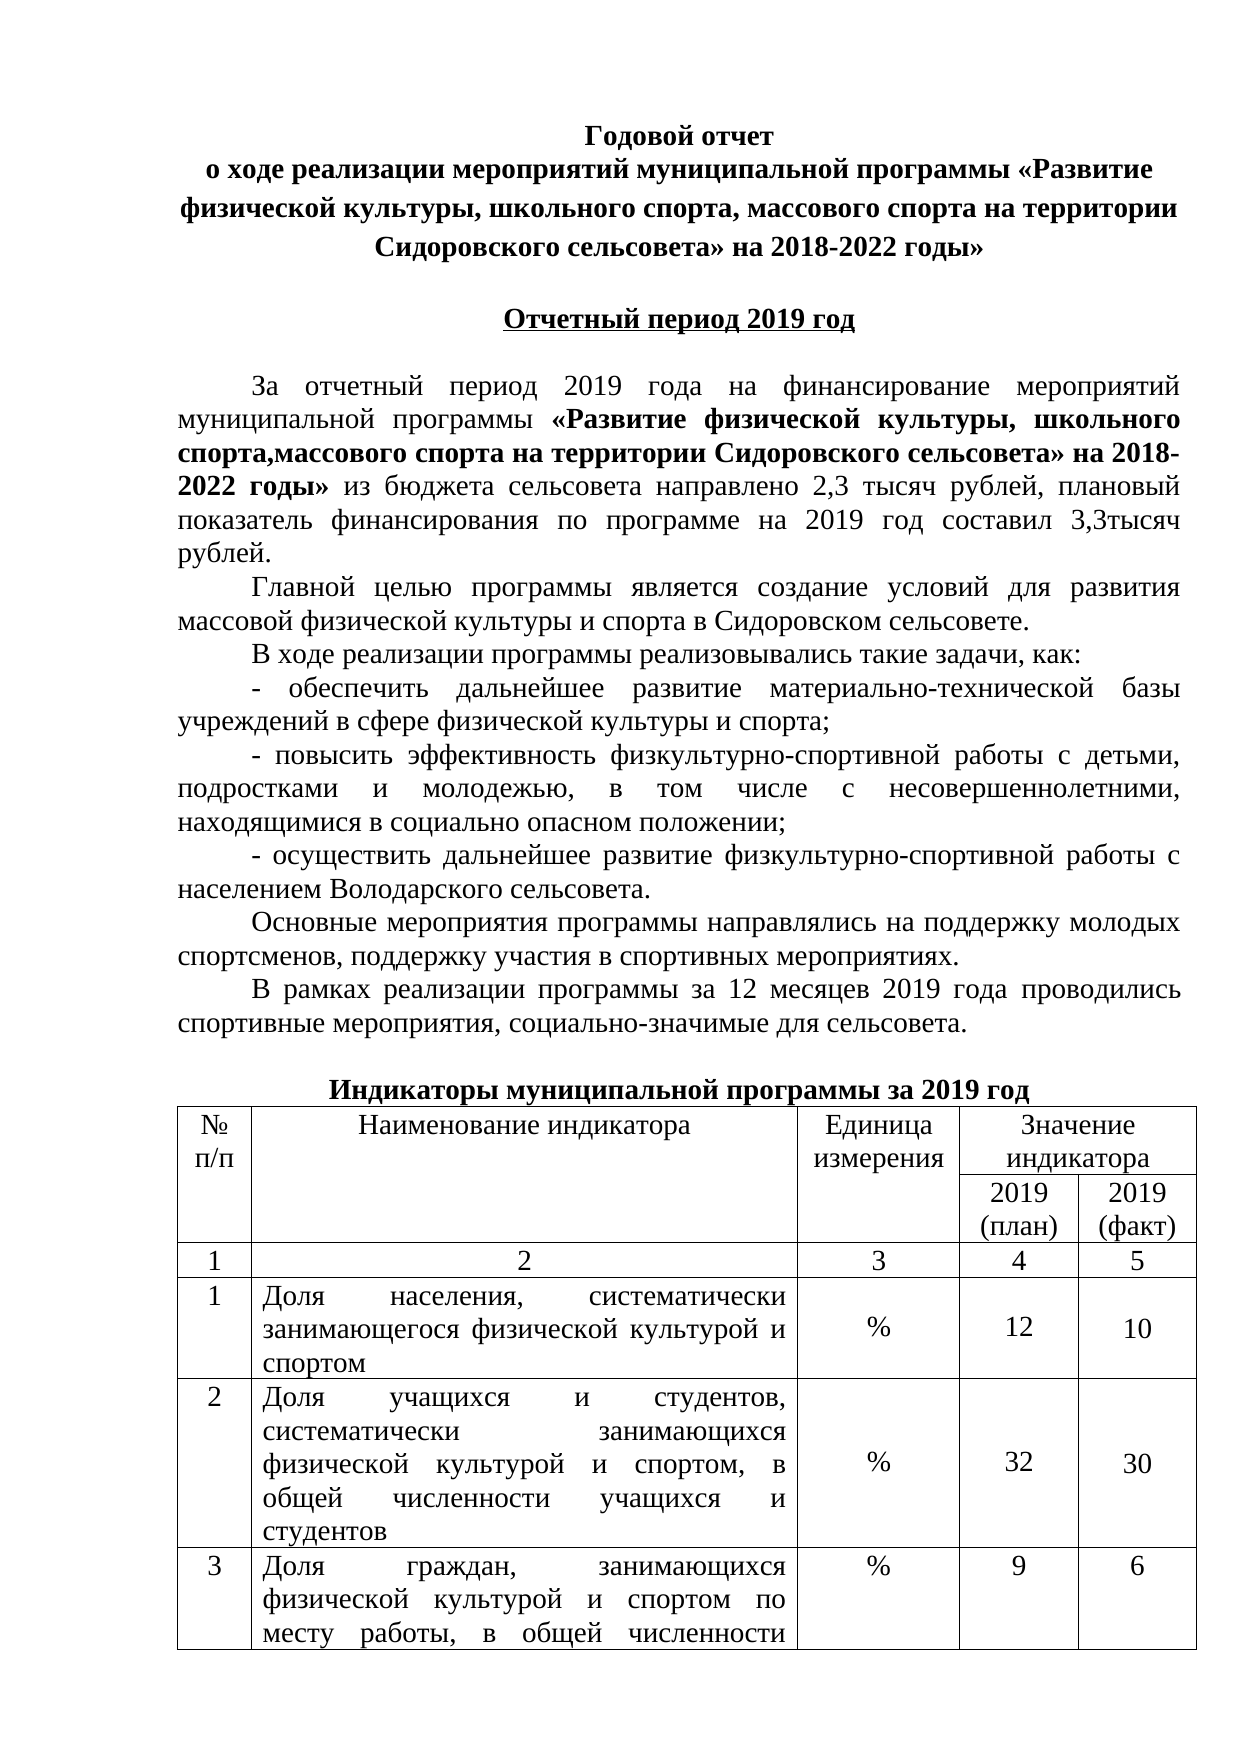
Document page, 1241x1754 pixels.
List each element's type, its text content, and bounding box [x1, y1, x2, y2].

table_cell 3 [178, 1548, 251, 1649]
table_cell 6 [1079, 1548, 1196, 1649]
table_cell % [798, 1379, 959, 1547]
table_cell 10 [1079, 1278, 1196, 1378]
text Годовой отчет [177, 118, 1181, 152]
table_cell 30 [1079, 1379, 1196, 1547]
table_header № п/п [178, 1107, 251, 1242]
table_cell 2 [178, 1379, 251, 1547]
subtitle о ходе реализации мероприятий муниципальной программы «Развитие физической культуры, школьного спорта, массового спорта на территории Сидоровского сельсовета» на 2018-2022 годы» [177, 152, 1181, 262]
table_cell 1 [178, 1278, 251, 1378]
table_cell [252, 1548, 797, 1649]
text - обеспечить дальнейшее развитие материально-технической базы учреждений в сфере физической культуры и спорта; [177, 670, 1181, 737]
table_cell 1 [178, 1243, 251, 1277]
table_cell 2019 (факт) [1079, 1175, 1196, 1242]
text Главной целью программы является создание условий для развития массовой физической культуры и спорта в Сидоровском сельсовете. [177, 569, 1181, 636]
table_cell 4 [960, 1243, 1078, 1277]
text - осуществить дальнейшее развитие физкультурно-спортивной работы с населением Володарского сельсовета. [177, 837, 1181, 904]
table_cell Доля учащихся и студентов, систематически занимающихся физической культурой и спортом, в общей численности учащихся и студентов [252, 1379, 797, 1547]
table_cell 32 [960, 1379, 1078, 1547]
table_header Наименование индикатора [252, 1107, 797, 1242]
table_cell 3 [798, 1243, 959, 1277]
table_header Единица измерения [798, 1107, 959, 1242]
table_header Значение индикатора [960, 1107, 1196, 1174]
text В ходе реализации программы реализовывались такие задачи, как: [177, 636, 1181, 670]
table_cell Доля населения, систематически занимающегося физической культурой и спортом [252, 1278, 797, 1378]
text В рамках реализации программы за 12 месяцев 2019 года проводились спортивные мероприятия, социально-значимые для сельсовета. [177, 972, 1181, 1039]
table_cell 9 [960, 1548, 1078, 1649]
subtitle Отчетный период 2019 год [177, 301, 1181, 334]
table_cell % [798, 1548, 959, 1649]
table_cell 2019 (план) [960, 1175, 1078, 1242]
table_cell 2 [252, 1243, 797, 1277]
text Индикаторы муниципальной программы за 2019 год [177, 1072, 1181, 1106]
subtitle За отчетный период 2019 года на финансирование мероприятий муниципальной программы «Развитие физической культуры, школьного спорта,массового спорта на территории Сидоровского сельсовета» на 2018-2022 годы» из бюджета сельсовета направлено 2,3 тысяч рублей, плановый показатель финансирования по программе на 2019 год составил 3,3тысяч рублей. [177, 368, 1181, 569]
table_cell 12 [960, 1278, 1078, 1378]
text Основные мероприятия программы направлялись на поддержку молодых спортсменов, поддержку участия в спортивных мероприятиях. [177, 904, 1181, 972]
text - повысить эффективность физкультурно-спортивной работы с детьми, подростками и молодежью, в том числе с несовершеннолетними, находящимися в социально опасном положении; [177, 737, 1181, 837]
table_cell % [798, 1278, 959, 1378]
table_cell 5 [1079, 1243, 1196, 1277]
